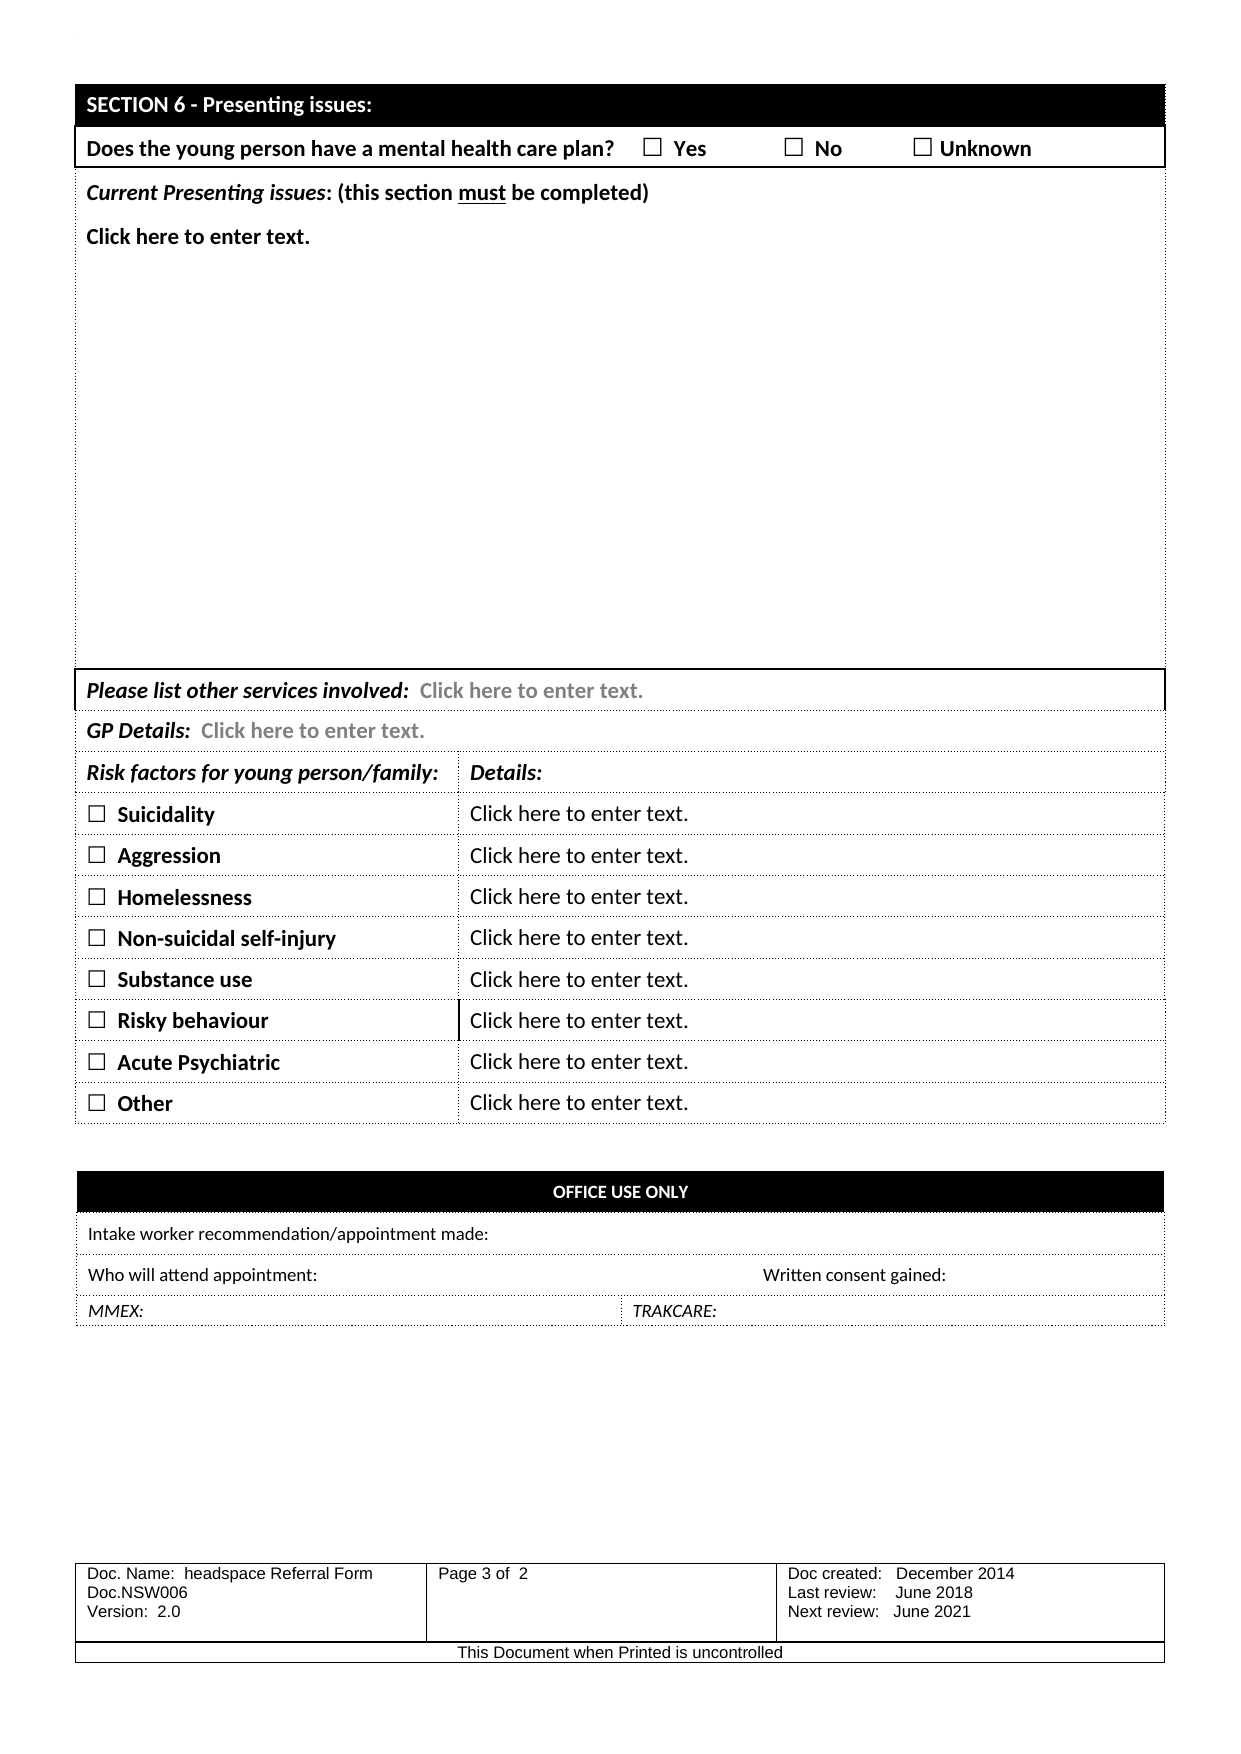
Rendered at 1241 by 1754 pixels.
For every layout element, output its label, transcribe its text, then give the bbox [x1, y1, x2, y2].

table_header OFFICE USE ONLY [77, 1171, 1164, 1212]
table_cell Current Presenting issues: (this section must be completed) [75, 168, 1165, 668]
table_cell Homelessness [75, 875, 459, 916]
table_cell MMEX: [77, 1295, 621, 1325]
table_cell TRAKCARE: [621, 1295, 1164, 1325]
table_header SECTION 6 - Presenting issues: [75, 84, 1165, 125]
table_cell Other [75, 1082, 459, 1123]
table_cell Risky behaviour [75, 999, 458, 1040]
table_cell Who will attend appointment: Written consent gained: [77, 1254, 1164, 1295]
table_cell Risk factors for young person/family: [75, 751, 459, 792]
table_cell Substance use [75, 958, 459, 999]
table_cell Aggression [75, 834, 459, 875]
table_cell Please list other services involved: [76, 670, 1164, 709]
table_cell Does the young person have a mental health care plan? Yes No Unknown [76, 127, 1164, 166]
table_cell Intake worker recommendation/appointment made: [77, 1212, 1164, 1253]
table_cell Non-suicidal self-injury [75, 916, 459, 958]
table_cell Suicidality [75, 792, 459, 833]
table_cell GP Details: [75, 710, 1165, 751]
table_cell Details: [459, 751, 1165, 792]
table_cell Acute Psychiatric [75, 1040, 459, 1082]
